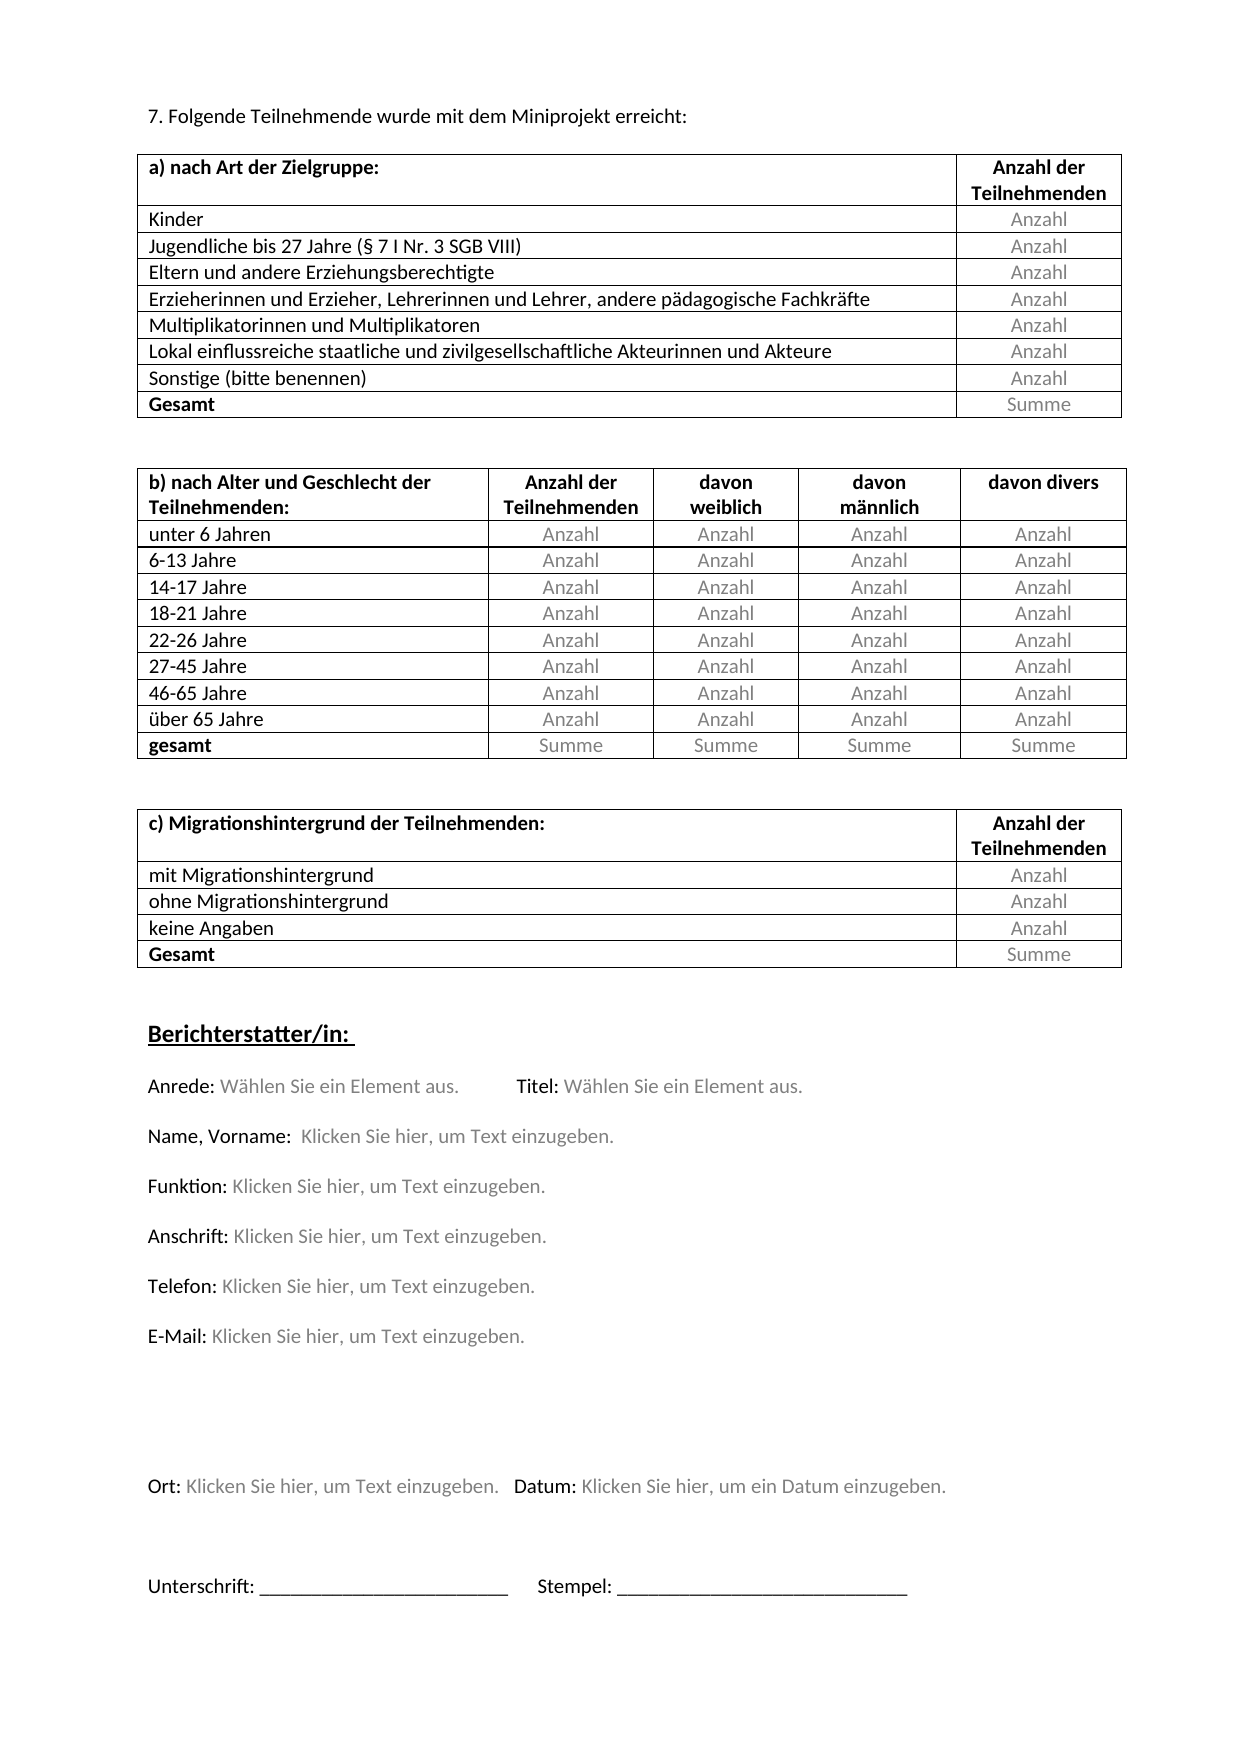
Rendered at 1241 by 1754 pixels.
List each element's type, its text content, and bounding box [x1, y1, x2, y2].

table_cell Anzahl [799, 680, 960, 705]
table_cell Anzahl [957, 259, 1121, 285]
text Anrede: Wählen Sie ein Element aus. Titel: Wählen Sie ein Element aus. [148, 1074, 1122, 1099]
table_cell 14-17 Jahre [138, 574, 488, 599]
table_cell Anzahl [654, 521, 798, 546]
table_cell Summe [489, 733, 653, 758]
table_cell Anzahl [654, 574, 798, 599]
text Berichterstatter/in: [148, 1018, 1122, 1048]
table_cell Anzahl [799, 521, 960, 546]
table_cell Multiplikatorinnen und Multiplikatoren [138, 312, 956, 338]
table_cell Anzahl [961, 521, 1126, 546]
table_cell 18-21 Jahre [138, 600, 488, 626]
table_cell Anzahl [654, 627, 798, 652]
table_cell Summe [957, 941, 1121, 967]
text E-Mail: Klicken Sie hier, um Text einzugeben. [148, 1324, 1122, 1349]
table_cell Anzahl [654, 706, 798, 732]
table_cell 6-13 Jahre [138, 548, 488, 573]
table_cell keine Angaben [138, 915, 956, 940]
table_cell Anzahl [489, 548, 653, 573]
table_cell Summe [799, 733, 960, 758]
table_cell Anzahl [799, 706, 960, 732]
table_cell Anzahl [961, 680, 1126, 705]
table_cell Anzahl [489, 600, 653, 626]
table_header b) nach Alter und Geschlecht der Teilnehmenden: [138, 469, 488, 520]
table_cell Anzahl [654, 653, 798, 679]
table_cell unter 6 Jahren [138, 521, 488, 546]
text 7. Folgende Teilnehmende wurde mit dem Miniprojekt erreicht: [148, 103, 1122, 129]
text Name, Vorname: Klicken Sie hier, um Text einzugeben. [148, 1124, 1122, 1149]
table_cell Anzahl [957, 862, 1121, 887]
table_cell mit Migrationshintergrund [138, 862, 956, 887]
table_cell Kinder [138, 206, 956, 232]
table_cell Anzahl [799, 548, 960, 573]
table_cell Anzahl [957, 233, 1121, 258]
table_cell Anzahl [799, 627, 960, 652]
table_cell Gesamt [138, 941, 956, 967]
text Telefon: Klicken Sie hier, um Text einzugeben. [148, 1274, 1122, 1299]
table_cell Anzahl [961, 600, 1126, 626]
table_cell Anzahl [489, 680, 653, 705]
table_cell Anzahl [489, 627, 653, 652]
table_cell Anzahl [489, 521, 653, 546]
text Funktion: Klicken Sie hier, um Text einzugeben. [148, 1174, 1122, 1199]
text Unterschrift: ________________________ Stempel: ____________________________ [148, 1574, 1122, 1599]
table_cell Anzahl [957, 339, 1121, 364]
table_cell Anzahl [957, 206, 1121, 232]
table_cell Anzahl [654, 680, 798, 705]
table_cell Summe [957, 392, 1121, 417]
table_cell Summe [654, 733, 798, 758]
table_header a) nach Art der Zielgruppe: [138, 155, 956, 205]
table_cell Anzahl [961, 706, 1126, 732]
table_cell Summe [961, 733, 1126, 758]
table_cell Anzahl [957, 312, 1121, 338]
table_header Anzahl der Teilnehmenden [957, 155, 1121, 205]
table_header Anzahl der Teilnehmenden [489, 469, 653, 520]
table_cell Anzahl [961, 574, 1126, 599]
table_cell 22-26 Jahre [138, 627, 488, 652]
table_cell Lokal einflussreiche staatliche und zivilgesellschaftliche Akteurinnen und Akteure [138, 339, 956, 364]
table_cell Anzahl [799, 653, 960, 679]
table_cell Anzahl [957, 365, 1121, 391]
table_cell ohne Migrationshintergrund [138, 889, 956, 914]
table_cell Anzahl [961, 627, 1126, 652]
table_cell Anzahl [489, 574, 653, 599]
table_cell Sonstige (bitte benennen) [138, 365, 956, 391]
table_cell Anzahl [957, 286, 1121, 311]
text Anschrift: Klicken Sie hier, um Text einzugeben. [148, 1224, 1122, 1249]
table_cell Anzahl [799, 600, 960, 626]
table_cell Anzahl [489, 653, 653, 679]
table_cell Jugendliche bis 27 Jahre (§ 7 I Nr. 3 SGB VIII) [138, 233, 956, 258]
table_header davon weiblich [654, 469, 798, 520]
table_cell Anzahl [957, 889, 1121, 914]
table_cell Eltern und andere Erziehungsberechtigte [138, 259, 956, 285]
table_header davon divers [961, 469, 1126, 520]
table_cell Erzieherinnen und Erzieher, Lehrerinnen und Lehrer, andere pädagogische Fachkräfte [138, 286, 956, 311]
table_cell Anzahl [961, 653, 1126, 679]
table_cell über 65 Jahre [138, 706, 488, 732]
table_cell Anzahl [957, 915, 1121, 940]
table_cell gesamt [138, 733, 488, 758]
text Ort: Klicken Sie hier, um Text einzugeben. Datum: Klicken Sie hier, um ein Datum einzugeben. [148, 1474, 1122, 1499]
table_cell Anzahl [961, 548, 1126, 573]
table_cell 46-65 Jahre [138, 680, 488, 705]
table_cell Gesamt [138, 392, 956, 417]
table_cell Anzahl [654, 600, 798, 626]
table_cell Anzahl [654, 548, 798, 573]
table_cell 27-45 Jahre [138, 653, 488, 679]
table_header c) Migrationshintergrund der Teilnehmenden: [138, 810, 956, 861]
table_header davon männlich [799, 469, 960, 520]
table_cell Anzahl [489, 706, 653, 732]
table_header Anzahl der Teilnehmenden [957, 810, 1121, 861]
table_cell Anzahl [799, 574, 960, 599]
